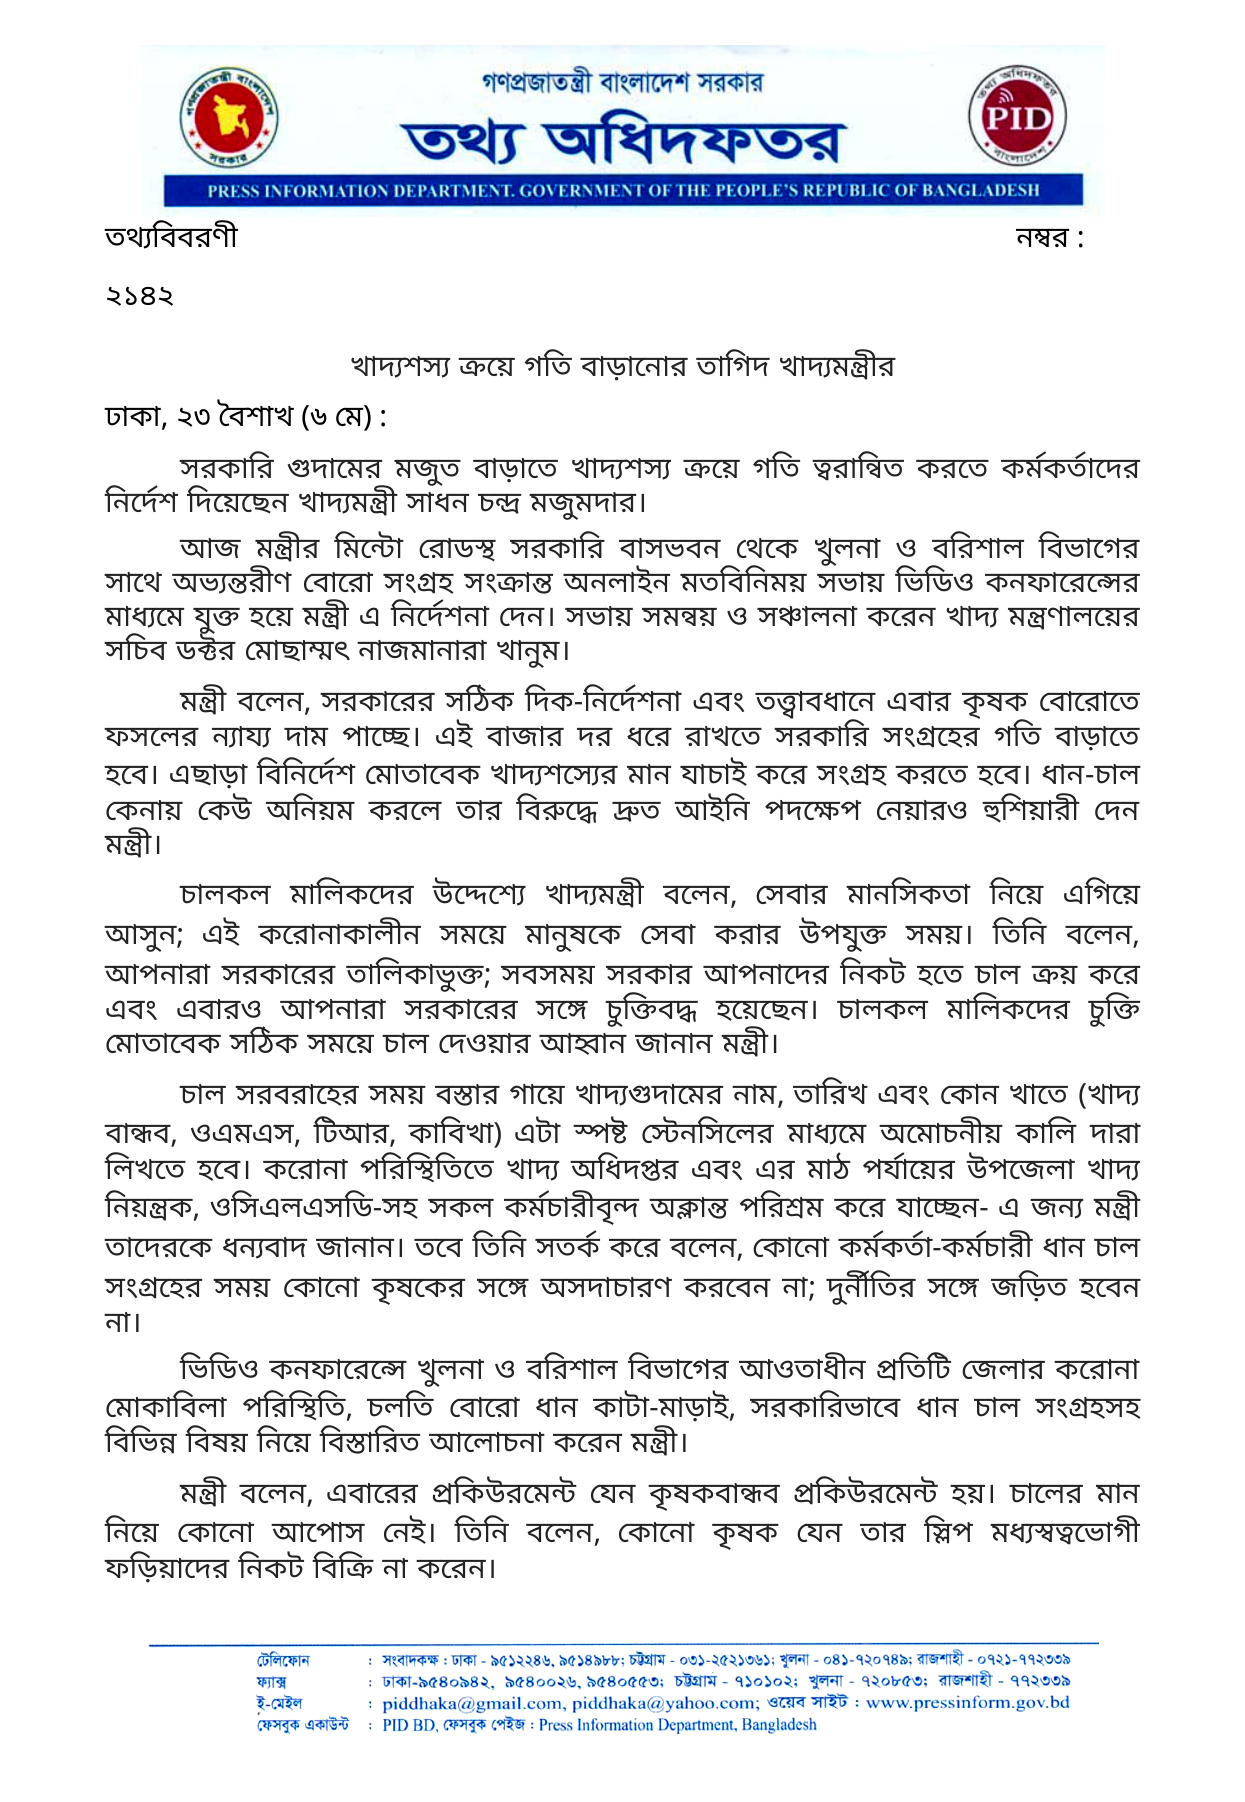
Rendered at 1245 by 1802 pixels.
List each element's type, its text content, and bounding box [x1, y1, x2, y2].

text সরকারি গুদামের মজুত বাড়াতে খাদ্যশস্য ক্রয়ে গতি ত্বরান্বিত করতে কর্মকর্তাদের নির্দেশ দিয়েছেন খাদ্যমন্ত্রী সাধন চন্দ্র মজুমদার। [105, 451, 1140, 519]
text আজ মন্ত্রীর মিন্টো রোডস্থ সরকারি বাসভবন থেকে খুলনা ও বরিশাল বিভাগের সাথে অভ্যন্তরীণ বোরো সংগ্রহ সংক্রান্ত অনলাইন মতবিনিময় সভায় ভিডিও কনফারেন্সের মাধ্যমে যুক্ত হয়ে মন্ত্রী এ নির্দেশনা দেন। সভায় সমন্বয় ও সঞ্চালনা করেন খাদ্য মন্ত্রণালয়ের সচিব ডক্টর মোছাম্মৎ নাজমানারা খানুম। [105, 532, 1140, 667]
text খাদ্যশস্য ক্রয়ে গতি বাড়ানোর তাগিদ খাদ্যমন্ত্রীর [105, 349, 1140, 383]
text চাল সরবরাহের সময় বস্তার গায়ে খাদ্যগুদামের নাম, তারিখ এবং কোন খাতে (খাদ্য বান্ধব, ওএমএস, টিআর, কাবিখা) এটা স্পষ্ট স্টেনসিলের মাধ্যমে অমোচনীয় কালি দারা লিখতে হবে। করোনা পরিস্থিতিতে খাদ্য অধিদপ্তর এবং এর মাঠ পর্যায়ের উপজেলা খাদ্য নিয়ন্ত্রক, ওসিএলএসডি-সহ সকল কর্মচারীবৃন্দ অক্লান্ত পরিশ্রম করে যাচ্ছেন- এ জন্য মন্ত্রী তাদেরকে ধন্যবাদ জানান। তবে তিনি সতর্ক করে বলেন, কোনো কর্মকর্তা-কর্মচারী ধান চাল সংগ্রহের সময় কোনো কৃষকের সঙ্গে অসদাচারণ করবেন না; দুর্নীতির সঙ্গে জড়িত হবেন না। [105, 1073, 1140, 1339]
text ভিডিও কনফারেন্সে খুলনা ও বরিশাল বিভাগের আওতাধীন প্রতিটি জেলার করোনা মোকাবিলা পরিস্থিতি, চলতি বোরো ধান কাটা-মাড়াই, সরকারিভাবে ধান চাল সংগ্রহসহ বিভিন্ন বিষয় নিয়ে বিস্তারিত আলোচনা করেন মন্ত্রী। [105, 1352, 1140, 1459]
text ঢাকা, ২৩ বৈশাখ (৬ মে) : [105, 396, 1140, 439]
text তথ্যবিবরণী নম্বর : ২১৪২ [105, 216, 1140, 317]
text মন্ত্রী বলেন, এবারের প্রকিউরমেন্ট যেন কৃষকবান্ধব প্রকিউরমেন্ট হয়। চালের মান নিয়ে কোনো আপোস নেই। তিনি বলেন, কোনো কৃষক যেন তার স্লিপ মধ্যস্বত্বভোগী ফড়িয়াদের নিকট বিক্রি না করেন। [105, 1472, 1140, 1585]
text মন্ত্রী বলেন, সরকারের সঠিক দিক-নির্দেশনা এবং তত্ত্বাবধানে এবার কৃষক বোরোতে ফসলের ন্যায্য দাম পাচ্ছে। এই বাজার দর ধরে রাখতে সরকারি সংগ্রহের গতি বাড়াতে হবে। এছাড়া বিনির্দেশ মোতাবেক খাদ্যশস্যের মান যাচাই করে সংগ্রহ করতে হবে। ধান-চাল কেনায় কেউ অনিয়ম করলে তার বিরুদ্ধে দ্রুত আইনি পদক্ষেপ নেয়ারও হুশিয়ারী দেন মন্ত্রী। [105, 680, 1140, 861]
picture [146, 1640, 1099, 1742]
text চালকল মালিকদের উদ্দেশ্যে খাদ্যমন্ত্রী বলেন, সেবার মানসিকতা নিয়ে এগিয়ে আসুন; এই করোনাকালীন সময়ে মানুষকে সেবা করার উপযুক্ত সময়। তিনি বলেন, আপনারা সরকারের তালিকাভুক্ত; সবসময় সরকার আপনাদের নিকট হতে চাল ক্রয় করে এবং এবারও আপনারা সরকারের সঙ্গে চুক্তিবদ্ধ হয়েছেন। চালকল মালিকদের চুক্তি মোতাবেক সঠিক সময়ে চাল দেওয়ার আহ্বান জানান মন্ত্রী। [105, 874, 1140, 1061]
